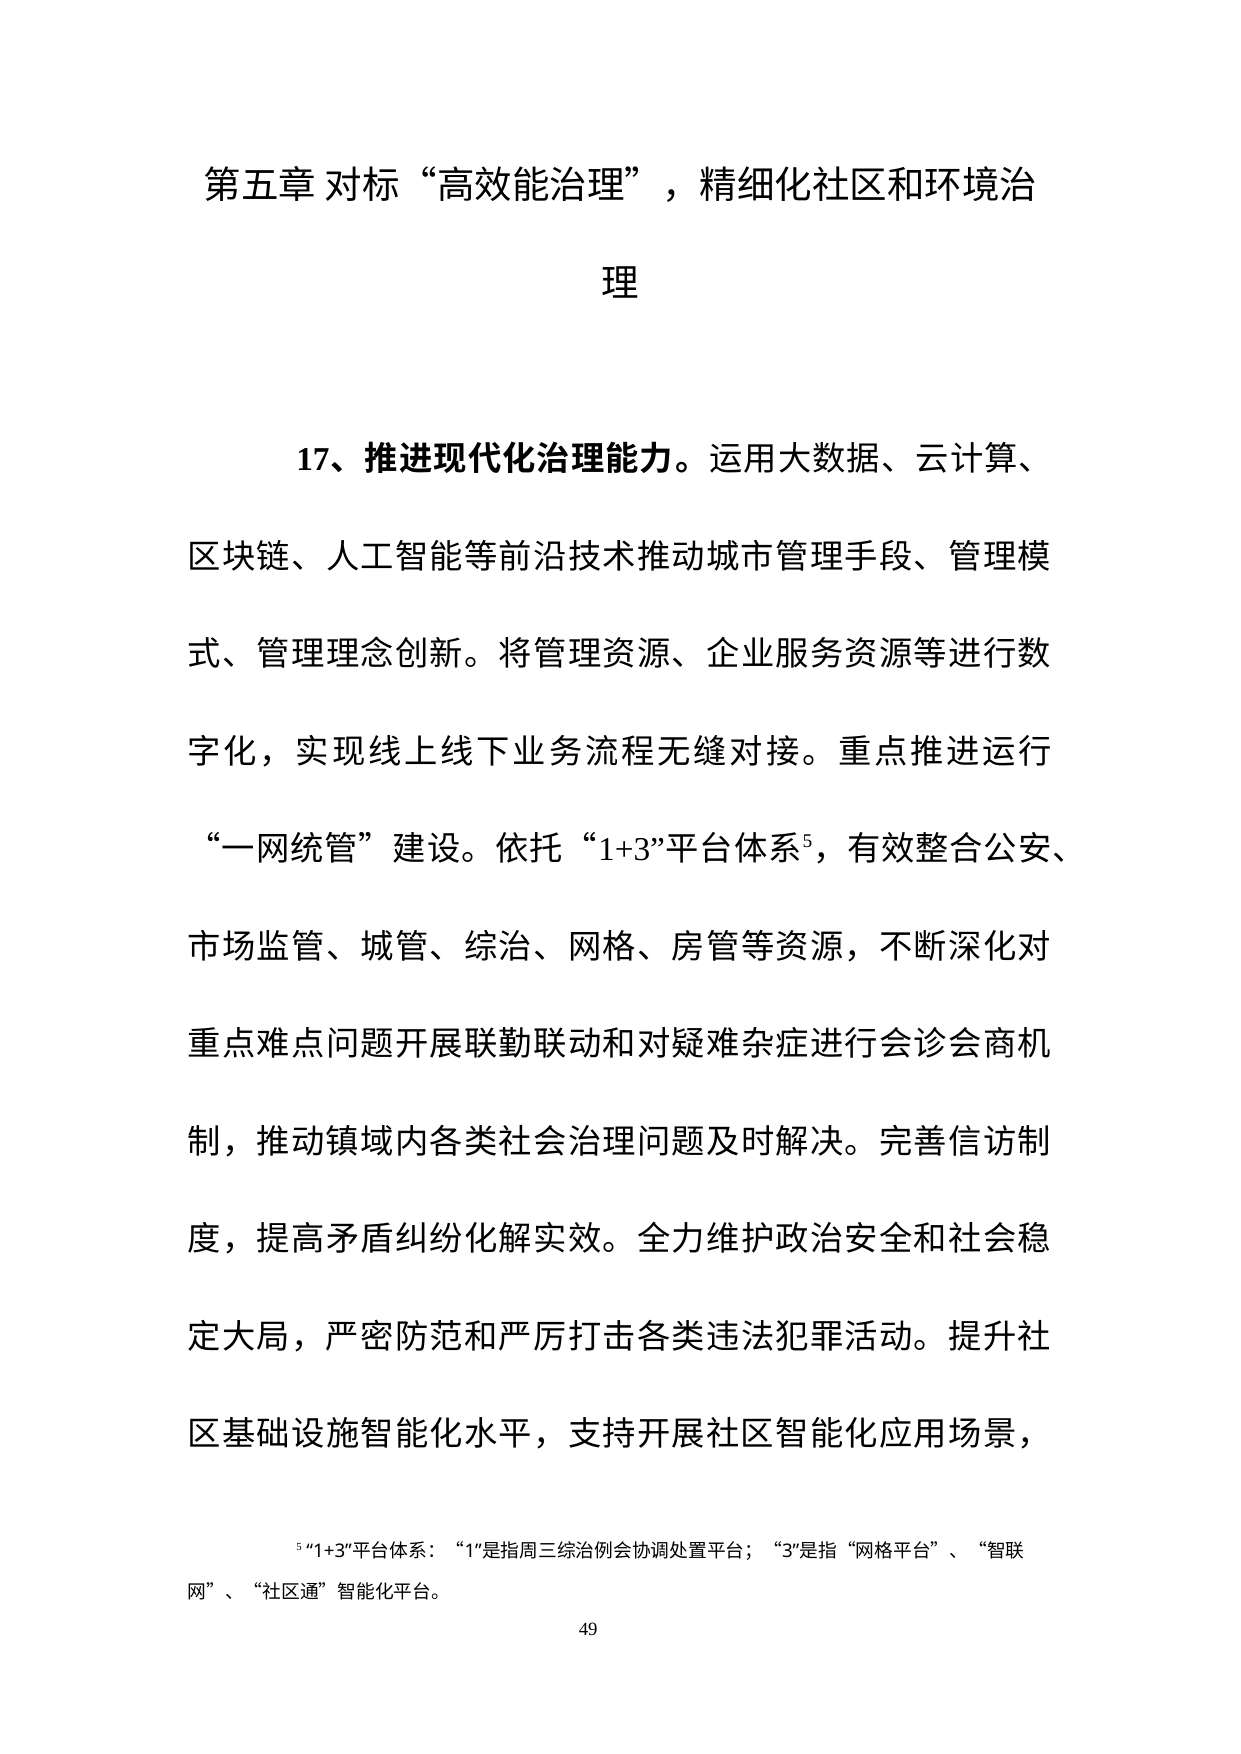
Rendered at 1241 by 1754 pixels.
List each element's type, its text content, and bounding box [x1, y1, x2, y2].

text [187, 424, 1053, 1464]
subtitle 第五章 对标“高效能治理”，精细化社区和环境治理 [187, 150, 1053, 312]
